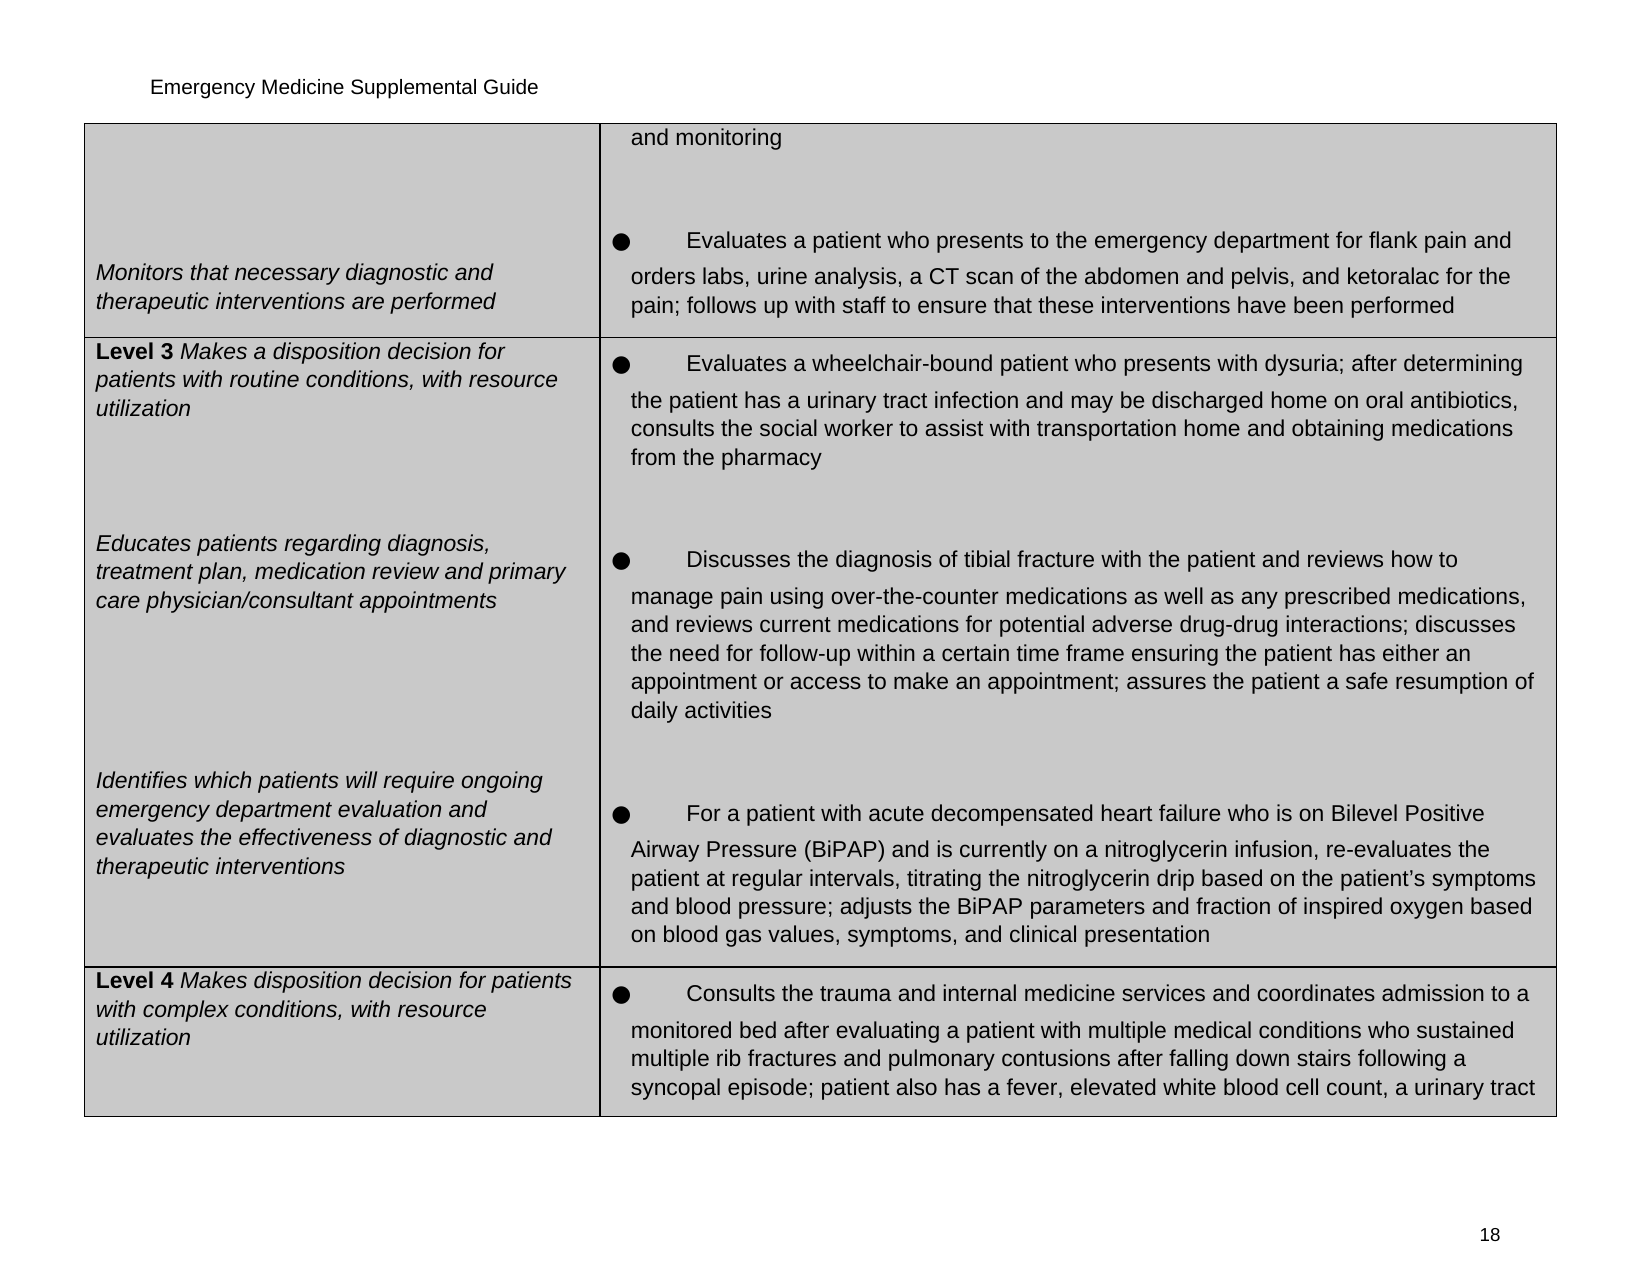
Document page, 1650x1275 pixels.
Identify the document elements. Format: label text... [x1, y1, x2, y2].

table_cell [601, 124, 1556, 337]
table_cell Evaluates a wheelchair-bound patient who presents with dysuria; after determining the patient has a urinary tract infection and may be discharged home on oral antibiotics, consults the social worker to assist with transportation home and obtaining medications from the pharmacy Discusses the diagnosis of tibial fracture with the patient and reviews how to manage pain using over-the-counter medications as well as any prescribed medications, and reviews current medications for potential adverse drug-drug interactions; discusses the need for follow-up within a certain time frame ensuring the patient has either an appointment or access to make an appointment; assures the patient a safe resumption of daily activities For a patient with acute decompensated heart failure who is on Bilevel Positive Airway Pressure (BiPAP) and is currently on a nitroglycerin infusion, re-evaluates the patient at regular intervals, titrating the nitroglycerin drip based on the patient’s symptoms and blood pressure; adjusts the BiPAP parameters and fraction of inspired oxygen based on blood gas values, symptoms, and clinical presentation [601, 338, 1556, 966]
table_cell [85, 124, 599, 337]
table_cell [601, 968, 1556, 1116]
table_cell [85, 968, 599, 1116]
table_cell Level 3 Makes a disposition decision for patients with routine conditions, with resource utilization Educates patients regarding diagnosis, treatment plan, medication review and primary care physician/consultant appointments Identifies which patients will require ongoing emergency department evaluation and evaluates the effectiveness of diagnostic and therapeutic interventions [85, 338, 599, 966]
